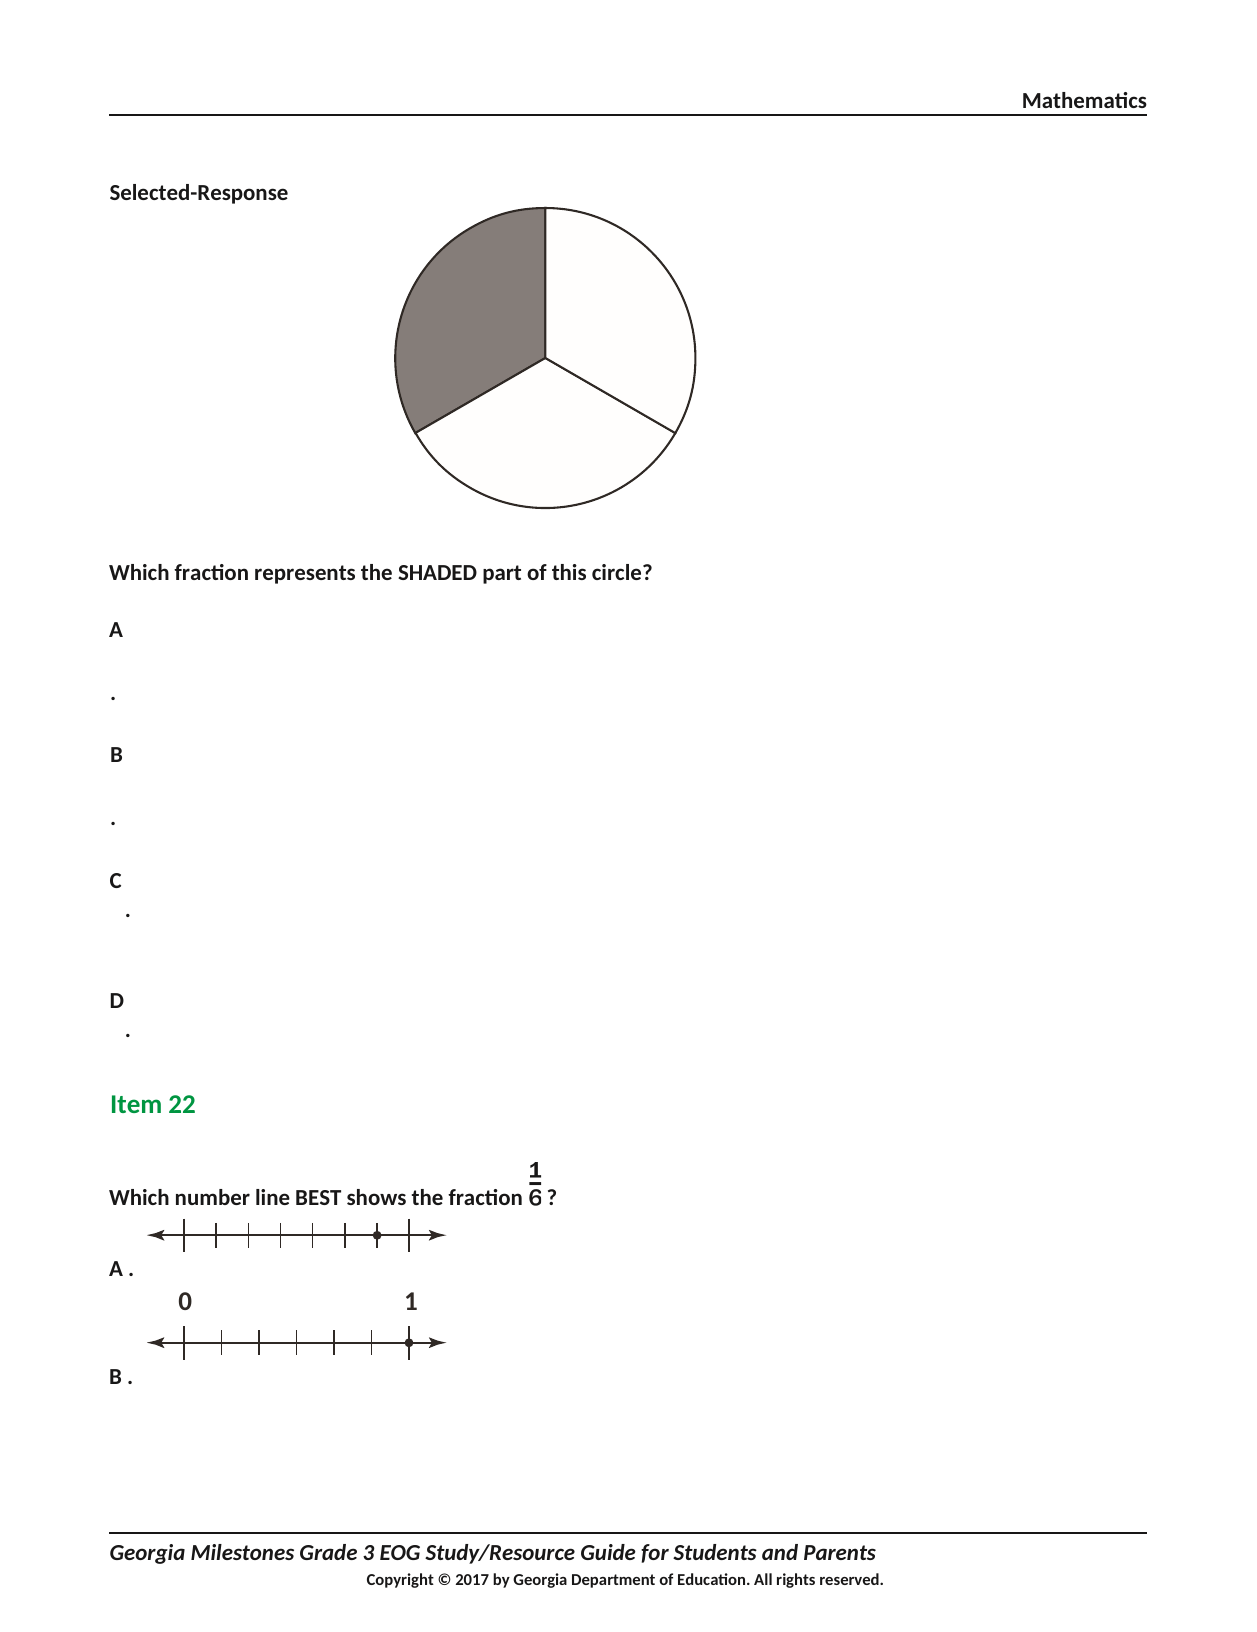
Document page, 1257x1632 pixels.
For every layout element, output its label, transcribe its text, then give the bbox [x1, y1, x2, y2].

subtitle 0 1 [109, 1284, 670, 1317]
text B . [109, 1362, 522, 1390]
text A . [109, 1254, 522, 1282]
text Which number line BEST shows the fraction ? [109, 1162, 670, 1212]
list . [109, 986, 125, 1072]
list . [109, 866, 125, 952]
picture [528, 1161, 542, 1206]
subtitle Item 22 [110, 1087, 670, 1120]
text Which fraction represents the SHADED part of this circle? [109, 558, 670, 586]
text A . B . [109, 615, 125, 831]
